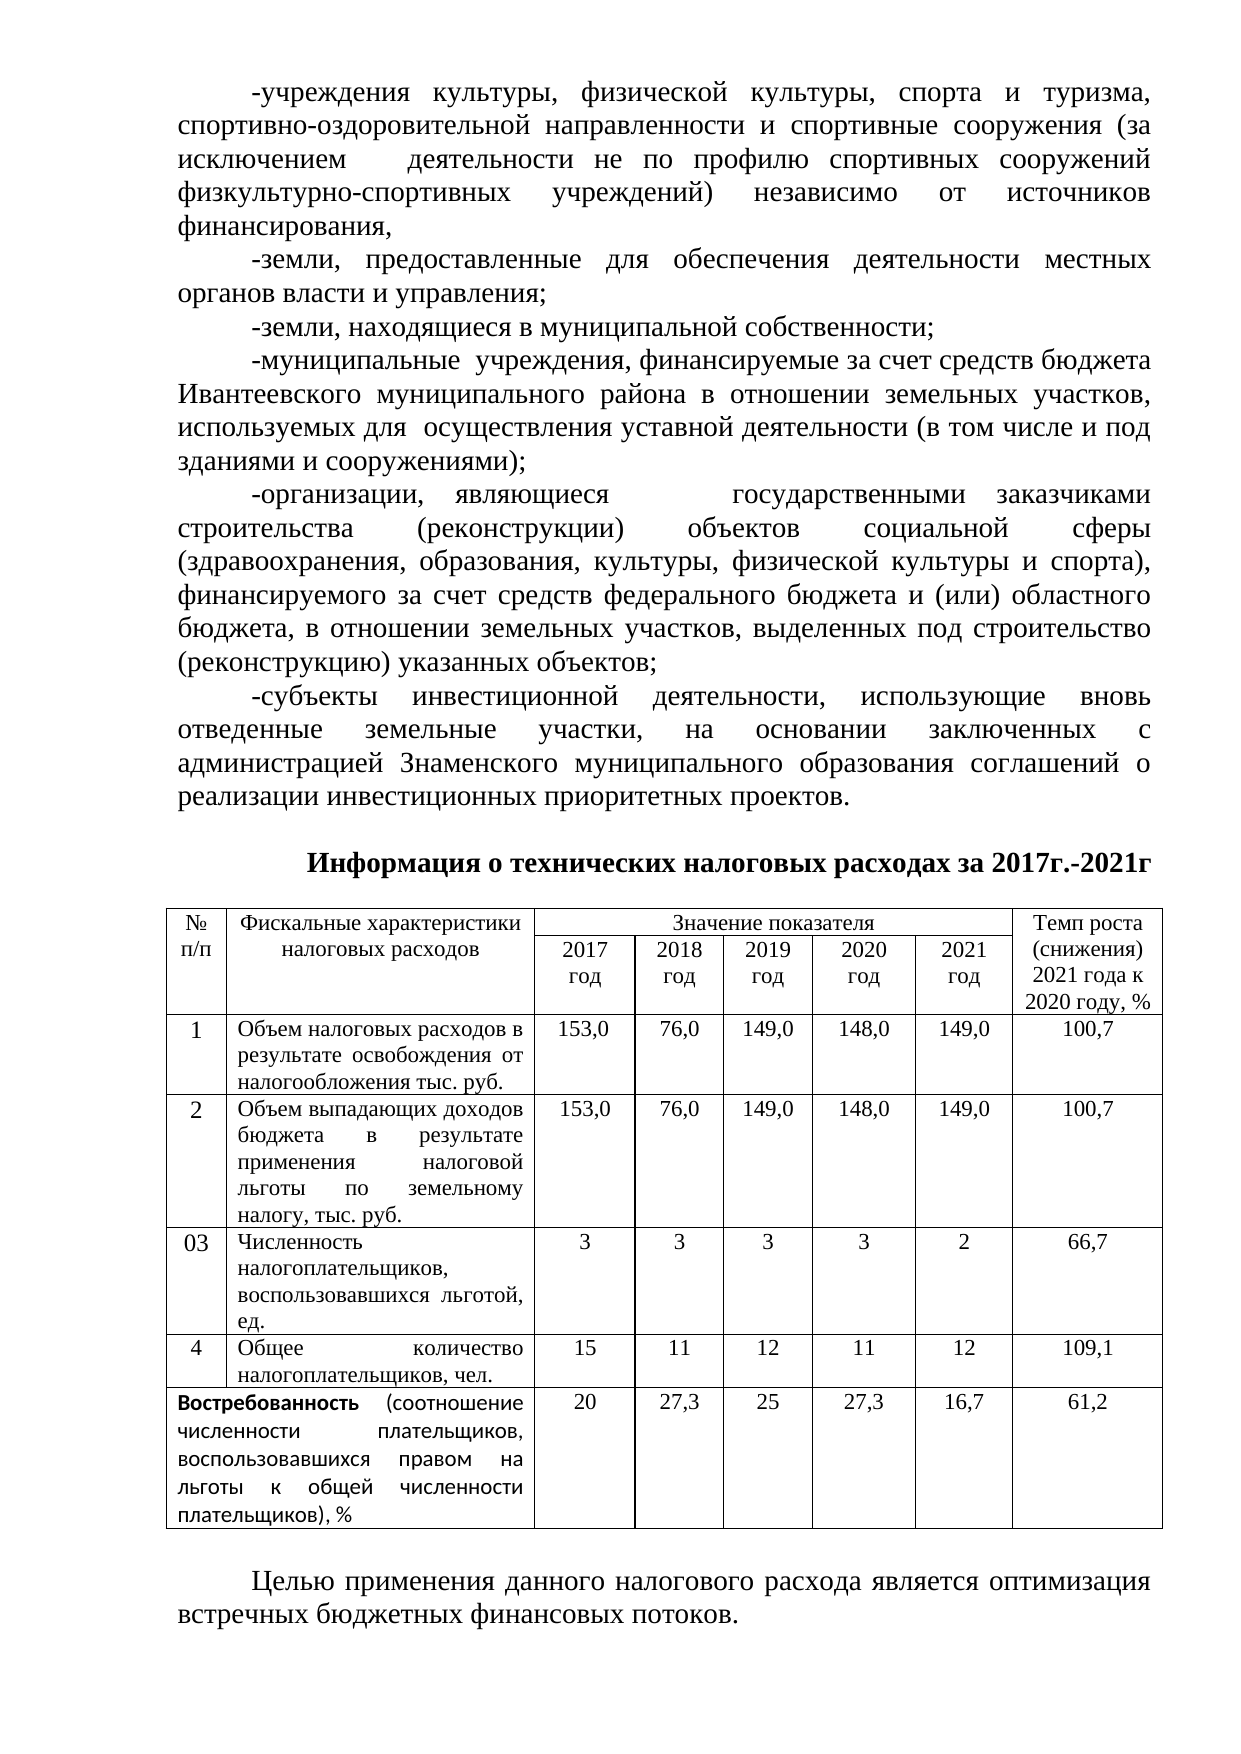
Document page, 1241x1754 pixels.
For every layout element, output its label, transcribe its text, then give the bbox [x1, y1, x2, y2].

table_cell 2 [916, 1228, 1012, 1333]
table_header № п/п [167, 909, 226, 1014]
table_cell 2018 год [636, 936, 723, 1014]
table_cell 27,3 [813, 1388, 915, 1528]
table_cell 3 [813, 1228, 915, 1333]
table_cell 12 [724, 1335, 812, 1387]
table_cell 149,0 [916, 1095, 1012, 1227]
text -земли, предоставленные для обеспечения деятельности местных органов власти и управления; [177, 242, 1152, 309]
table_cell 4 [167, 1335, 226, 1387]
table_cell 3 [535, 1228, 634, 1333]
table_cell 76,0 [636, 1015, 723, 1094]
table_cell 149,0 [916, 1015, 1012, 1094]
table_cell 20 [535, 1388, 634, 1528]
text Информация о технических налоговых расходах за 2017г.-2021г [177, 845, 1152, 879]
table_cell 153,0 [535, 1095, 634, 1227]
table_cell 27,3 [636, 1388, 723, 1528]
text -земли, находящиеся в муниципальной собственности; [177, 309, 1152, 342]
table_header Значение показателя [535, 909, 1012, 935]
table_header Фискальные характеристики налоговых расходов [227, 909, 534, 1014]
table_cell 76,0 [636, 1095, 723, 1227]
table_cell 148,0 [813, 1015, 915, 1094]
table_cell Объем выпадающих доходов бюджета в результате применения налоговой льготы по земельному налогу, тыс. руб. [227, 1095, 534, 1227]
text -учреждения культуры, физической культуры, спорта и туризма, спортивно-оздоровительной направленности и спортивные сооружения (за исключением деятельности не по профилю спортивных сооружений физкультурно-спортивных учреждений) независимо от источников финансирования, [177, 74, 1152, 242]
table_cell Общее количество налогоплательщиков, чел. [227, 1335, 534, 1387]
text Целью применения данного налогового расхода является оптимизация встречных бюджетных финансовых потоков. [177, 1563, 1152, 1630]
table_cell 3 [724, 1228, 812, 1333]
table_cell 03 [167, 1228, 226, 1333]
table_cell 25 [724, 1388, 812, 1528]
table_cell 149,0 [724, 1015, 812, 1094]
table_cell 2 [167, 1095, 226, 1227]
table_cell 2019 год [724, 936, 812, 1014]
table_cell 149,0 [724, 1095, 812, 1227]
table_cell Объем налоговых расходов в результате освобождения от налогообложения тыс. руб. [227, 1015, 534, 1094]
table_cell 11 [636, 1335, 723, 1387]
table_cell Численность налогоплательщиков, воспользовавшихся льготой, ед. [227, 1228, 534, 1333]
table_cell 3 [636, 1228, 723, 1333]
table_cell 2021 год [916, 936, 1012, 1014]
table_cell 148,0 [813, 1095, 915, 1227]
table_cell 66,7 [1013, 1228, 1162, 1333]
table_cell 100,7 [1013, 1095, 1162, 1227]
table_cell 11 [813, 1335, 915, 1387]
table_cell 1 [167, 1015, 226, 1094]
table_cell 100,7 [1013, 1015, 1162, 1094]
table_cell 12 [916, 1335, 1012, 1387]
table_cell 109,1 [1013, 1335, 1162, 1387]
text -муниципальные учреждения, финансируемые за счет средств бюджета Ивантеевского муниципального района в отношении земельных участков, используемых для осуществления уставной деятельности (в том числе и под зданиями и сооружениями); [177, 342, 1152, 476]
table_cell 2020 год [813, 936, 915, 1014]
table_cell 2017 год [535, 936, 634, 1014]
table_cell 61,2 [1013, 1388, 1162, 1528]
table_cell Востребованность (соотношение численности плательщиков, воспользовавшихся правом на льготы к общей численности плательщиков), % [167, 1388, 534, 1528]
table_cell 15 [535, 1335, 634, 1387]
table_cell 153,0 [535, 1015, 634, 1094]
table_cell 16,7 [916, 1388, 1012, 1528]
text -организации, являющиеся государственными заказчиками строительства (реконструкции) объектов социальной сферы (здравоохранения, образования, культуры, физической культуры и спорта), финансируемого за счет средств федерального бюджета и (или) областного бюджета, в отношении земельных участков, выделенных под строительство (реконструкцию) указанных объектов; [177, 476, 1152, 678]
table_header Темп роста (снижения) 2021 года к 2020 году, % [1013, 909, 1162, 1014]
text -субъекты инвестиционной деятельности, использующие вновь отведенные земельные участки, на основании заключенных с администрацией Знаменского муниципального образования соглашений о реализации инвестиционных приоритетных проектов. [177, 678, 1152, 812]
